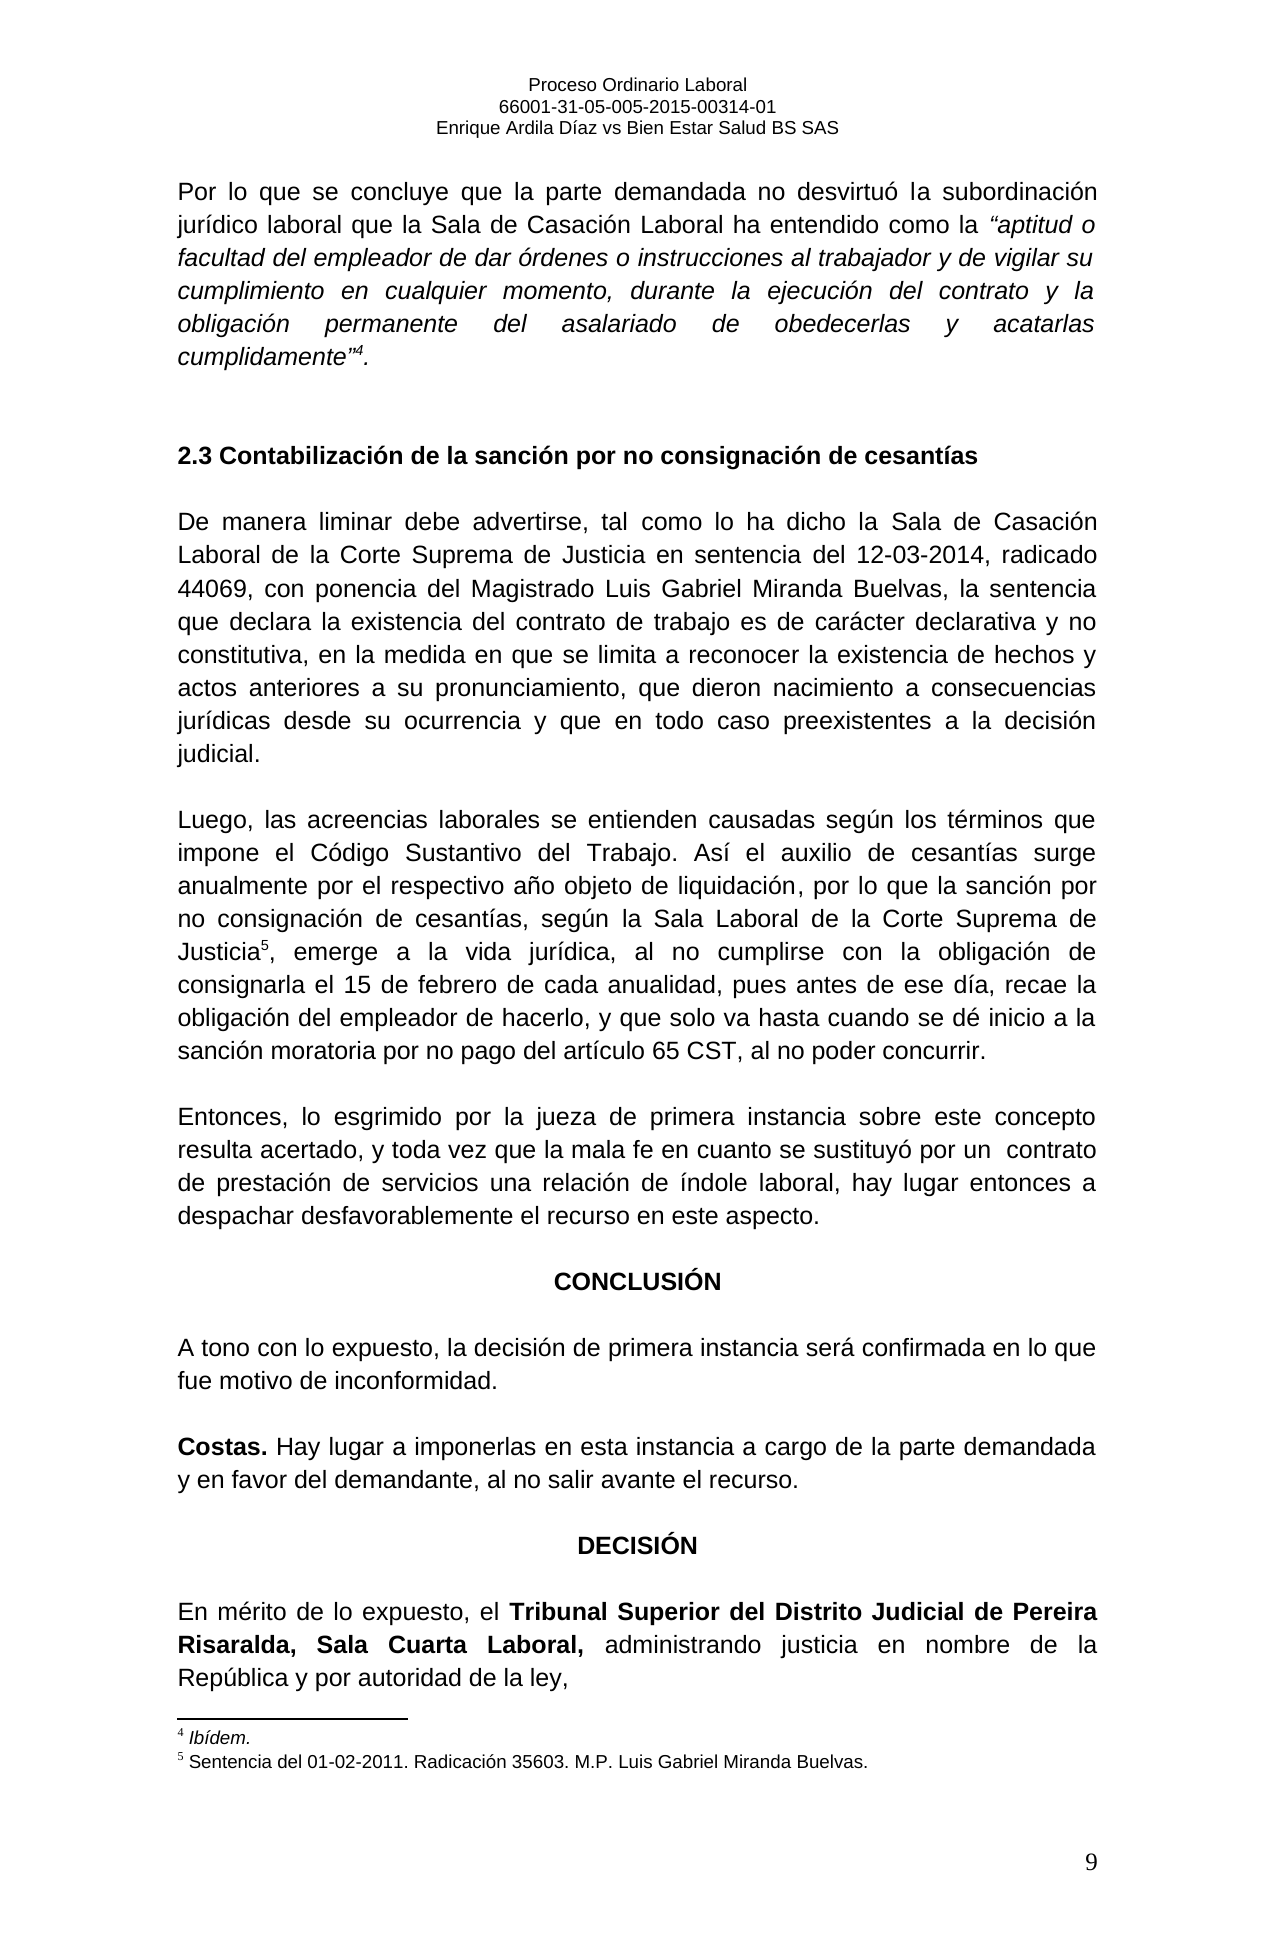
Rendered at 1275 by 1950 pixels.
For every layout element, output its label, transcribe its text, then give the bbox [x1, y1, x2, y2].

list En mérito de lo expuesto, el Tribunal Superior del Distrito Judicial de Pereira Risaralda, Sala Cuarta Laboral, administrando justicia en nombre de la República y por autoridad de la ley, [177, 1597, 1098, 1692]
text 2.3 Contabilización de la sanción por no consignación de cesantías [177, 441, 1098, 470]
text Costas. Hay lugar a imponerlas en esta instancia a cargo de la parte demandada y en favor del demandante, al no salir avante el recurso. [177, 1432, 1098, 1494]
text A tono con lo expuesto, la decisión de primera instancia será confirmada en lo que fue motivo de inconformidad. [177, 1333, 1098, 1395]
text Luego, las acreencias laborales se entienden causadas según los términos que impone el Código Sustantivo del Trabajo. Así el auxilio de cesantías surge anualmente por el respectivo año objeto de liquidación, por lo que la sanción por no consignación de cesantías, según la Sala Laboral de la Corte Suprema de Justicia, emerge a la vida jurídica, al no cumplirse con la obligación de consignarla el 15 de febrero de cada anualidad, pues antes de ese día, recae la obligación del empleador de hacerlo, y que solo va hasta cuando se dé inicio a la sanción moratoria por no pago del artículo 65 CST, al no poder concurrir. [177, 805, 1098, 1064]
text CONCLUSIÓN [177, 1267, 1098, 1296]
text Por lo que se concluye que la parte demandada no desvirtuó la subordinación jurídico laboral que la Sala de Casación Laboral ha entendido como la “aptitud o facultad del empleador de dar órdenes o instrucciones al trabajador y de vigilar su cumplimiento en cualquier momento, durante la ejecución del contrato y la obligación permanente del asalariado de obedecerlas y acatarlas cumplidamente”. [177, 177, 1098, 371]
text Entonces, lo esgrimido por la jueza de primera instancia sobre este concepto resulta acertado, y toda vez que la mala fe en cuanto se sustituyó por un contrato de prestación de servicios una relación de índole laboral, hay lugar entonces a despachar desfavorablemente el recurso en este aspecto. [177, 1102, 1098, 1230]
text De manera liminar debe advertirse, tal como lo ha dicho la Sala de Casación Laboral de la Corte Suprema de Justicia en sentencia del 12-03-2014, radicado 44069, con ponencia del Magistrado Luis Gabriel Miranda Buelvas, la sentencia que declara la existencia del contrato de trabajo es de carácter declarativa y no constitutiva, en la medida en que se limita a reconocer la existencia de hechos y actos anteriores a su pronunciamiento, que dieron nacimiento a consecuencias jurídicas desde su ocurrencia y que en todo caso preexistentes a la decisión judicial. [177, 507, 1098, 767]
text DECISIÓN [177, 1531, 1098, 1560]
